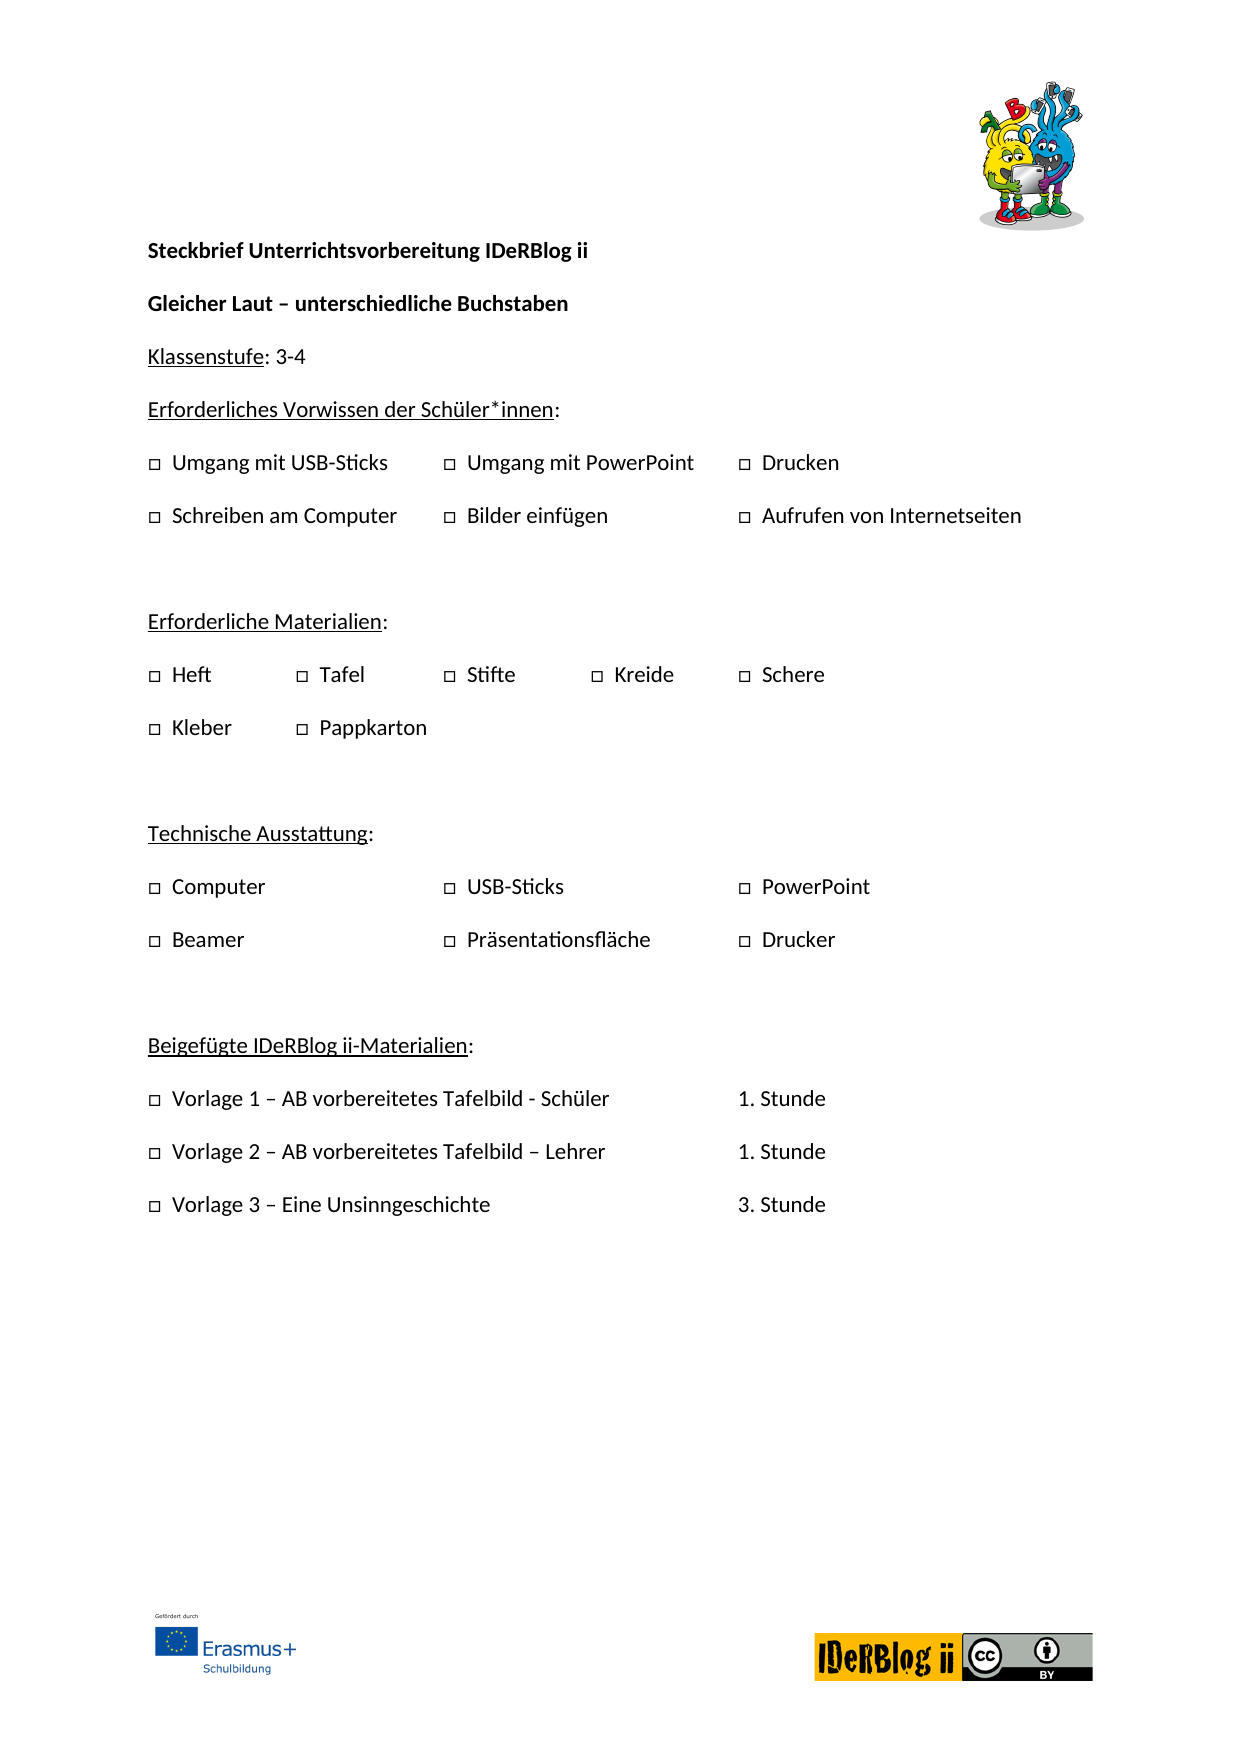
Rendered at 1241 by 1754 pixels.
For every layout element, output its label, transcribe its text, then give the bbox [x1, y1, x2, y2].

text Beigefügte IDeRBlog ii-Materialien: [148, 1031, 1093, 1059]
text □ Vorlage 3 – Eine Unsinngeschichte 3. Stunde [148, 1190, 1093, 1218]
text □ Umgang mit USB-Sticks □ Umgang mit PowerPoint □ Drucken [148, 448, 1093, 476]
text Klassenstufe: 3-4 [148, 342, 1093, 370]
text Erforderliche Materialien: [148, 607, 1093, 635]
text □ Heft □ Tafel □ Stifte □ Kreide □ Schere [148, 660, 1093, 688]
picture [147, 1610, 304, 1681]
text Gleicher Laut – unterschiedliche Buchstaben [148, 289, 1093, 317]
text □ Beamer □ Präsentationsfläche □ Drucker [148, 925, 1093, 953]
text □ Schreiben am Computer □ Bilder einfügen □ Aufrufen von Internetseiten [148, 501, 1093, 529]
text □ Kleber □ Pappkarton [148, 713, 1093, 741]
picture [968, 73, 1093, 236]
text □ Vorlage 1 – AB vorbereitetes Tafelbild - Schüler 1. Stunde [148, 1084, 1093, 1112]
text Erforderliches Vorwissen der Schüler*innen: [148, 395, 1093, 423]
picture [814, 1633, 1093, 1681]
text □ Vorlage 2 – AB vorbereitetes Tafelbild – Lehrer 1. Stunde [148, 1137, 1093, 1165]
text Steckbrief Unterrichtsvorbereitung IDeRBlog ii [148, 236, 1093, 264]
text Technische Ausstattung: [148, 819, 1093, 847]
text □ Computer □ USB-Sticks □ PowerPoint [148, 872, 1093, 900]
